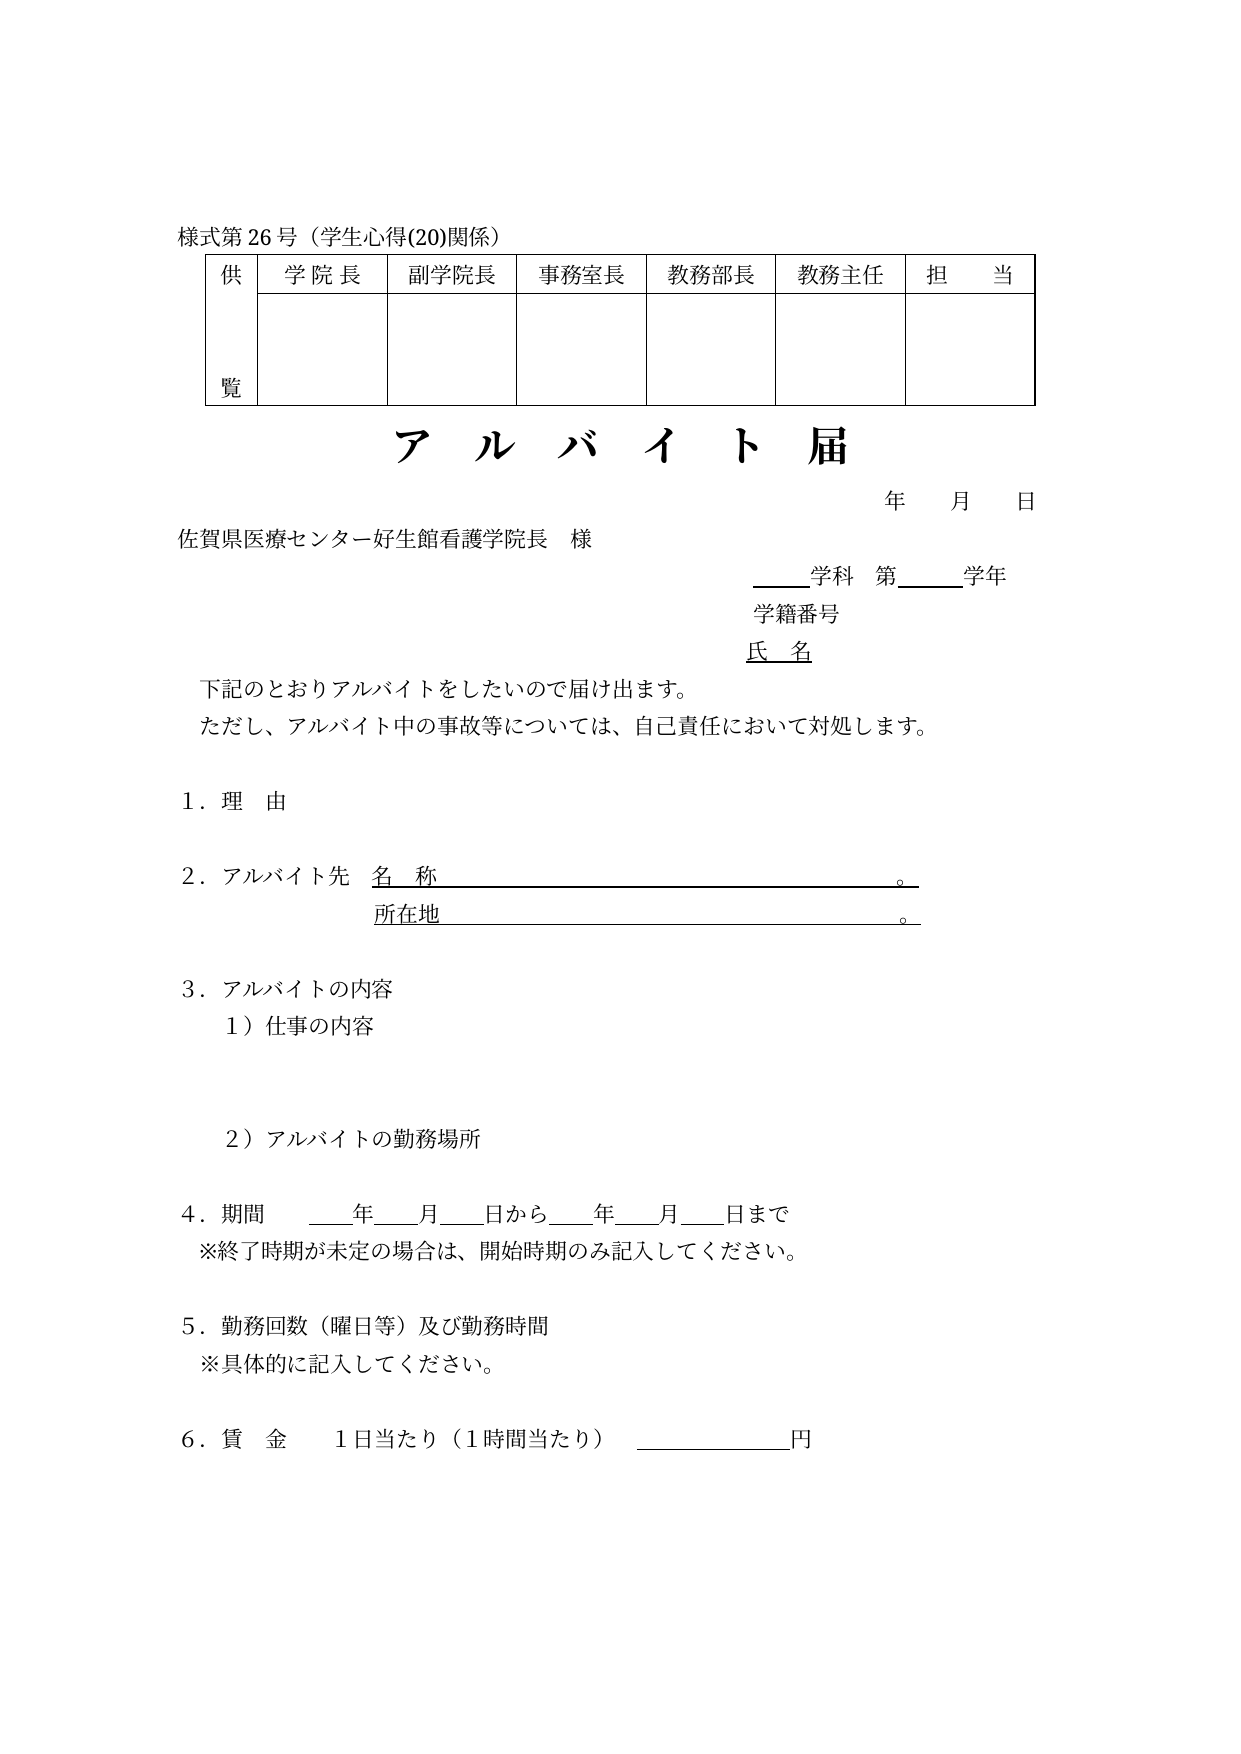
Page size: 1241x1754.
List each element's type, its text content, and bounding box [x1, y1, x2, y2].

text ２）アルバイトの勤務場所 [177, 1119, 1063, 1156]
text 下記のとおりアルバイトをしたいので届け出ます。 [177, 669, 1063, 706]
table_cell [258, 294, 387, 405]
table_header 供 覧 [206, 255, 257, 405]
table_header 担 当 [906, 255, 1034, 293]
text 氏 名 [265, 631, 1063, 669]
text １）仕事の内容 [177, 1006, 1063, 1044]
text 学科 第 学年 [265, 556, 1063, 594]
text ２．アルバイト先 名 称 。 [177, 856, 1063, 894]
text 年 月 日 [177, 481, 1063, 519]
text 所在地 。 [177, 894, 1063, 931]
text １．理 由 [177, 781, 1063, 819]
table_cell [906, 294, 1034, 405]
text ※終了時期が未定の場合は、開始時期のみ記入してください。 [177, 1231, 1063, 1269]
table_cell [388, 294, 516, 405]
table_header 事務室長 [517, 255, 646, 293]
table_header 教務部長 [647, 255, 775, 293]
text ４．期間 年 月 日から 年 月 日まで [177, 1194, 1063, 1231]
text ５．勤務回数（曜日等）及び勤務時間 [177, 1306, 1063, 1344]
text ３．アルバイトの内容 [177, 969, 1063, 1006]
text ※具体的に記入してください。 [177, 1344, 1063, 1381]
table_cell [647, 294, 775, 405]
text 学籍番号 [265, 594, 1063, 631]
text ６．賃 金 １日当たり（１時間当たり） 円 [177, 1419, 1063, 1456]
text 様式第26号（学生心得(20)関係） [177, 217, 1063, 254]
text ア ル バ イ ト 届 [177, 406, 1063, 481]
text ただし、アルバイト中の事故等については、自己責任において対処します。 [177, 706, 1063, 744]
table_header 教務主任 [776, 255, 905, 293]
text 佐賀県医療センター好生館看護学院長 様 [177, 519, 1063, 556]
table_header 副学院長 [388, 255, 516, 293]
table_cell [776, 294, 905, 405]
table_cell [517, 294, 646, 405]
table_header 学 院 長 [258, 255, 387, 293]
